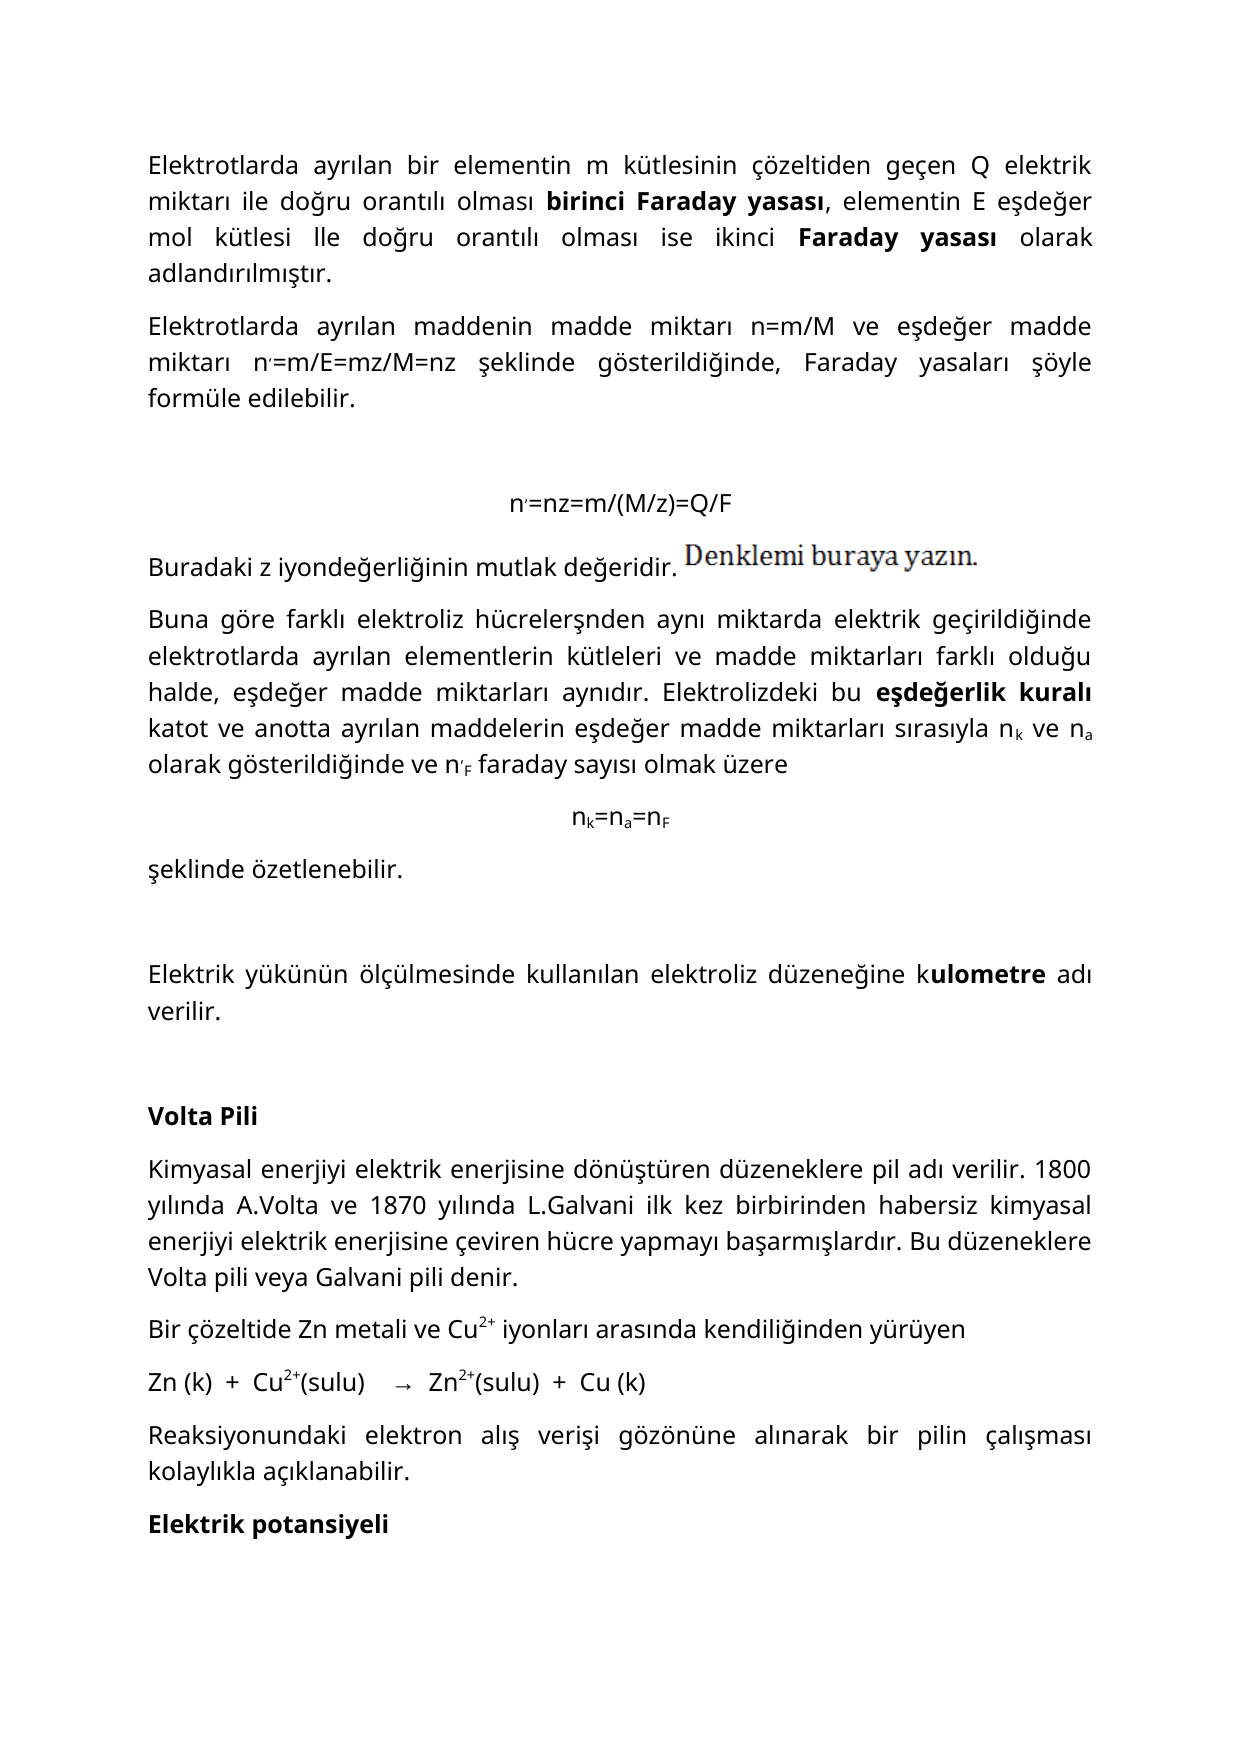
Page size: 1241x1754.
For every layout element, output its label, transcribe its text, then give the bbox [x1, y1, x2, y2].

picture [684, 538, 977, 577]
text Elektrik yükünün ölçülmesinde kullanılan elektroliz düzeneğine kulometre adı verilir. [148, 957, 1093, 1027]
text Kimyasal enerjiyi elektrik enerjisine dönüştüren düzeneklere pil adı verilir. 1800 yılında A.Volta ve 1870 yılında L.Galvani ilk kez birbirinden habersiz kimyasal enerjiyi elektrik enerjisine çeviren hücre yapmayı başarmışlardır. Bu düzeneklere Volta pili veya Galvani pili denir. [148, 1151, 1093, 1293]
text Elektrik potansiyeli [148, 1506, 1093, 1540]
text n,=nz=m/(M/z)=Q/F [148, 486, 1093, 520]
text Elektrotlarda ayrılan maddenin madde miktarı n=m/M ve eşdeğer madde miktarı n,=m/E=mz/M=nz şeklinde gösterildiğinde, Faraday yasaları şöyle formüle edilebilir. [148, 308, 1093, 414]
text Volta Pili [148, 1098, 1093, 1133]
text Bir çözeltide Zn metali ve Cu2+ iyonları arasında kendiliğinden yürüyen [148, 1312, 1093, 1346]
text Reaksiyonundaki elektron alış verişi gözönüne alınarak bir pilin çalışması kolaylıkla açıklanabilir. [148, 1417, 1093, 1488]
text Elektrotlarda ayrılan bir elementin m kütlesinin çözeltiden geçen Q elektrik miktarı ile doğru orantılı olması birinci Faraday yasası, elementin E eşdeğer mol kütlesi lle doğru orantılı olması ise ikinci Faraday yasası olarak adlandırılmıştır. [148, 148, 1093, 290]
text şeklinde özetlenebilir. [148, 852, 1093, 886]
text nk=na=nF [148, 799, 1093, 833]
text Buna göre farklı elektroliz hücrelerşnden aynı miktarda elektrik geçirildiğinde elektrotlarda ayrılan elementlerin kütleleri ve madde miktarları farklı olduğu halde, eşdeğer madde miktarları aynıdır. Elektrolizdeki bu eşdeğerlik kuralı katot ve anotta ayrılan maddelerin eşdeğer madde miktarları sırasıyla nk ve na olarak gösterildiğinde ve n,F faraday sayısı olmak üzere [148, 602, 1093, 780]
text Zn (k) + Cu2+(sulu) → Zn2+(sulu) + Cu (k) [148, 1365, 1093, 1399]
